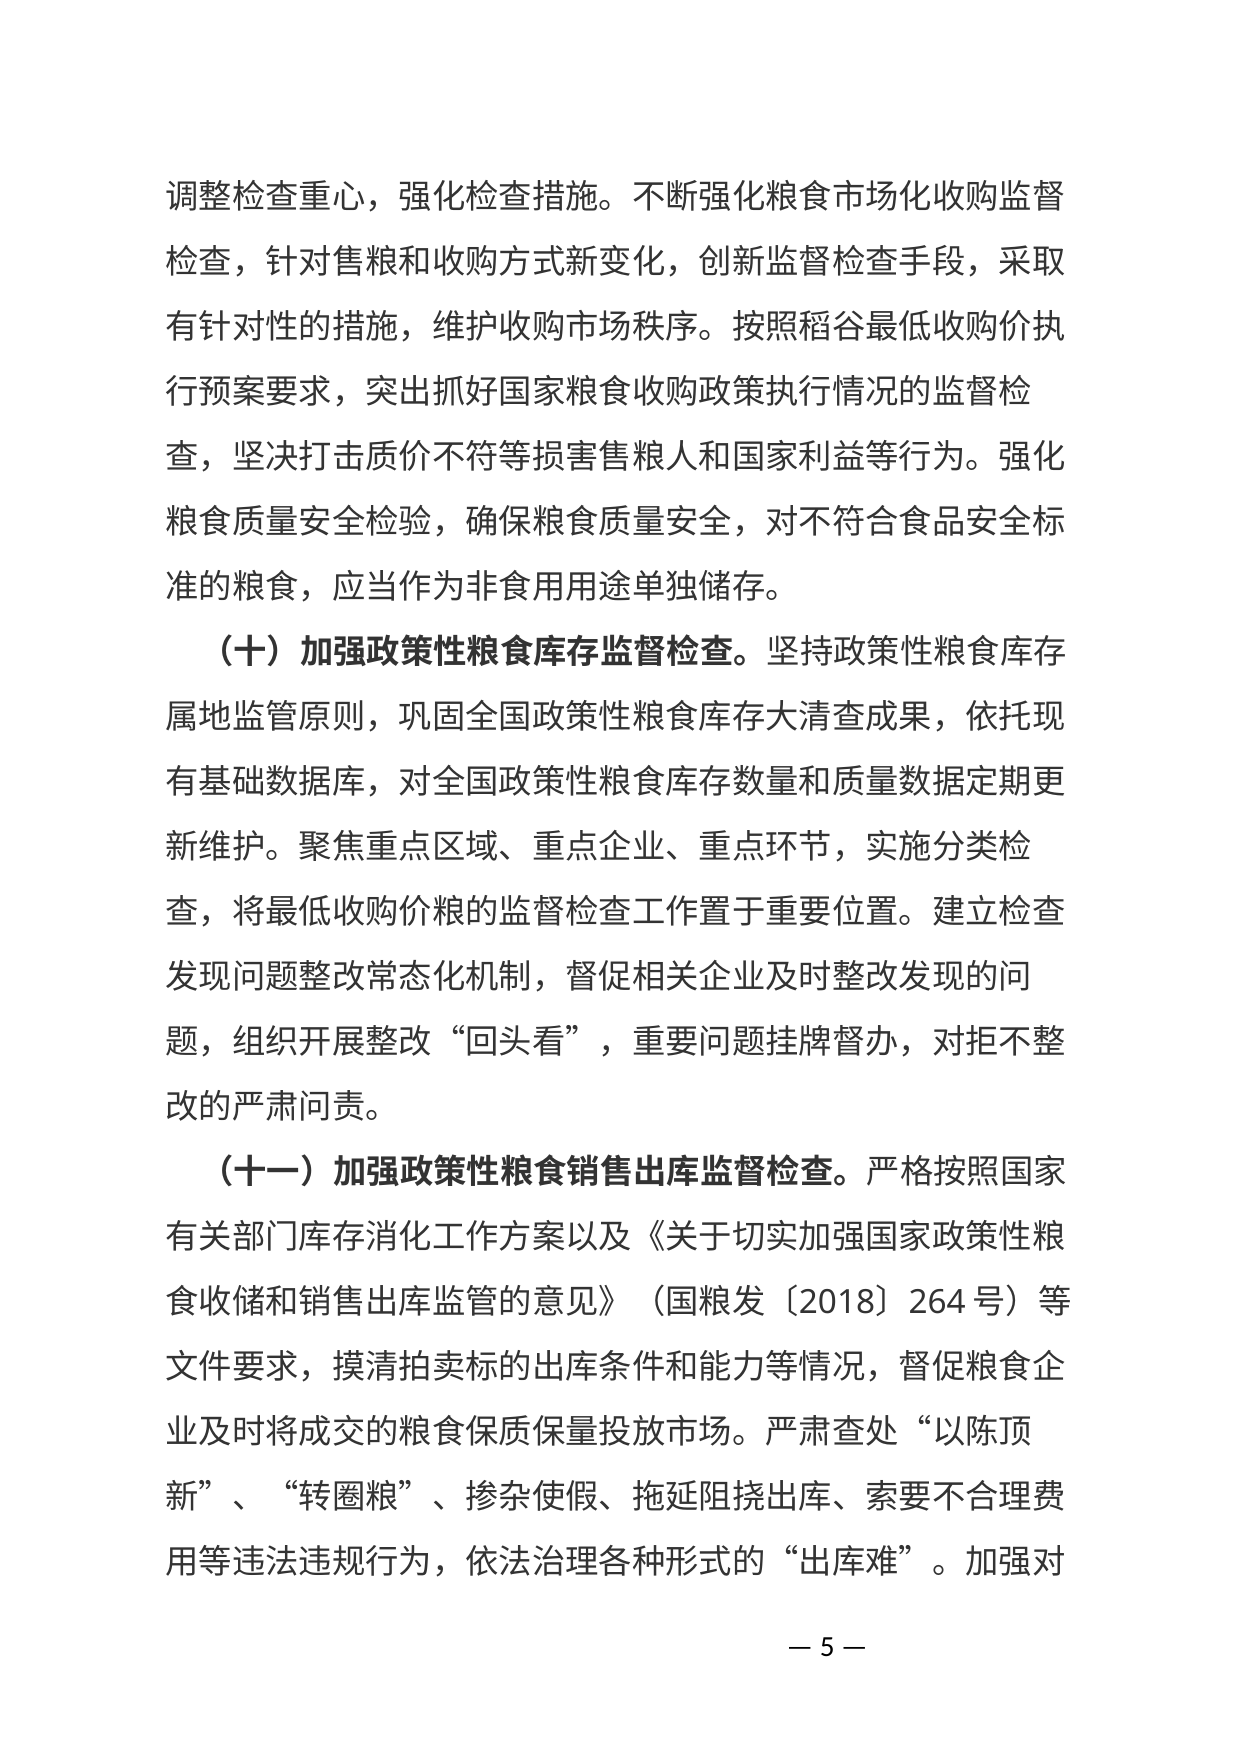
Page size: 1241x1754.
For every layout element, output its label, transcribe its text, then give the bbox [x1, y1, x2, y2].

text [165, 1137, 1087, 1592]
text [165, 162, 1087, 617]
text （十）加强政策性粮食库存监督检查。坚持政策性粮食库存属地监管原则，巩固全国政策性粮食库存大清查成果，依托现有基础数据库，对全国政策性粮食库存数量和质量数据定期更新维护。聚焦重点区域、重点企业、重点环节，实施分类检查，将最低收购价粮的监督检查工作置于重要位置。建立检查发现问题整改常态化机制，督促相关企业及时整改发现的问题，组织开展整改“回头看”，重要问题挂牌督办，对拒不整改的严肃问责。 [165, 617, 1087, 1137]
